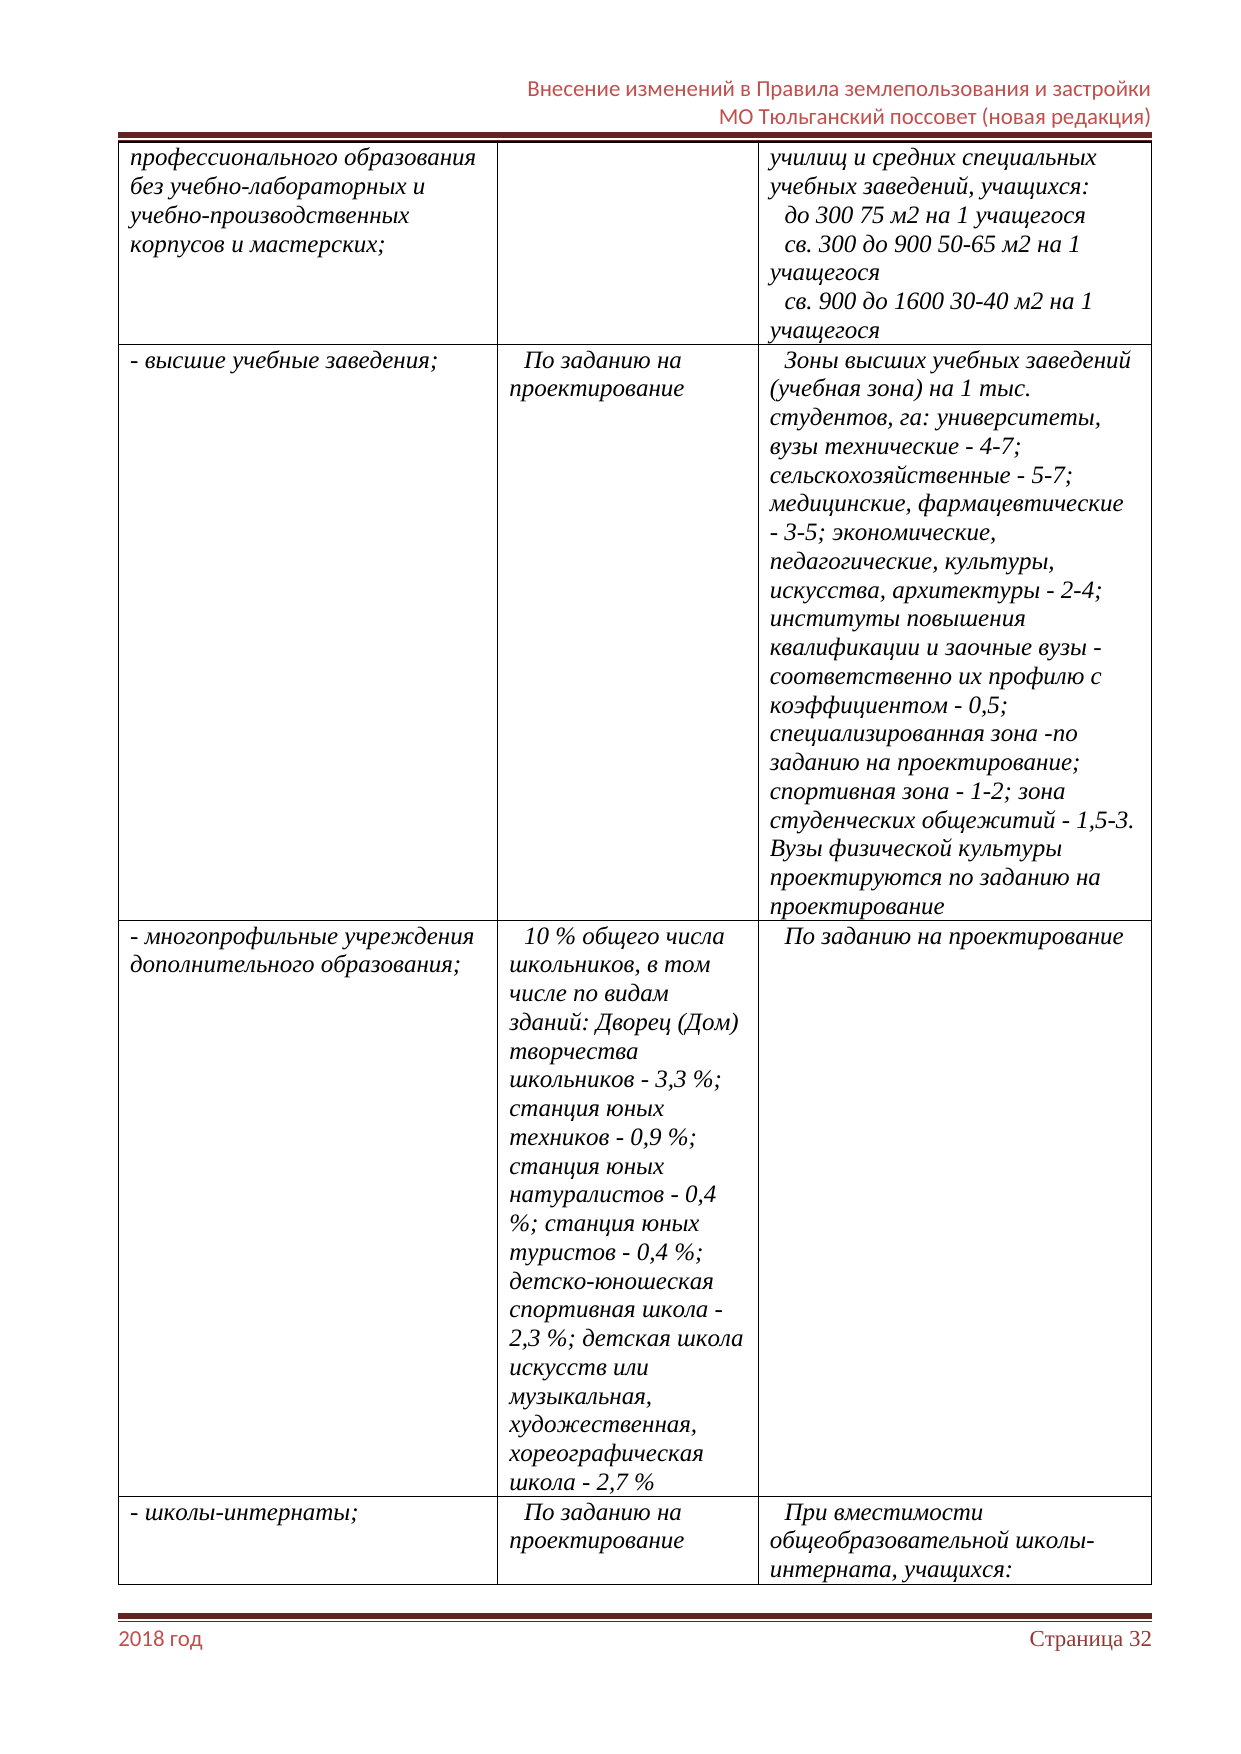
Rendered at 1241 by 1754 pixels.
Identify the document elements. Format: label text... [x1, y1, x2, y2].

table_cell - многопрофильные учреждения дополнительного образования; [119, 921, 497, 1496]
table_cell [759, 143, 1151, 344]
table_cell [498, 143, 758, 344]
table_cell По заданию на проектирование [498, 345, 758, 920]
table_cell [119, 143, 497, 344]
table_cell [759, 1497, 1151, 1583]
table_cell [498, 1497, 758, 1583]
table_cell Зоны высших учебных заведений (учебная зона) на 1 тыс. студентов, га: университеты, вузы технические - 4-7; сельскохозяйственные - 5-7; медицинские, фармацевтические - 3-5; экономические, педагогические, культуры, искусства, архитектуры - 2-4; институты повышения квалификации и заочные вузы - соответственно их профилю с коэффициентом - 0,5; специализированная зона -по заданию на проектирование; спортивная зона - 1-2; зона студенческих общежитий - 1,5-3. Вузы физической культуры проектируются по заданию на проектирование [759, 345, 1151, 920]
table_cell - высшие учебные заведения; [119, 345, 497, 920]
table_cell - школы-интернаты; [119, 1497, 497, 1583]
table_cell 10 % общего числа школьников, в том числе по видам зданий: Дворец (Дом) творчества школьников - 3,3 %; станция юных техников - 0,9 %; станция юных натуралистов - 0,4 %; станция юных туристов - 0,4 %; детско-юношеская спортивная школа - 2,3 %; детская школа искусств или музыкальная, художественная, хореографическая школа - 2,7 % [498, 921, 758, 1496]
table_cell По заданию на проектирование [759, 921, 1151, 1496]
